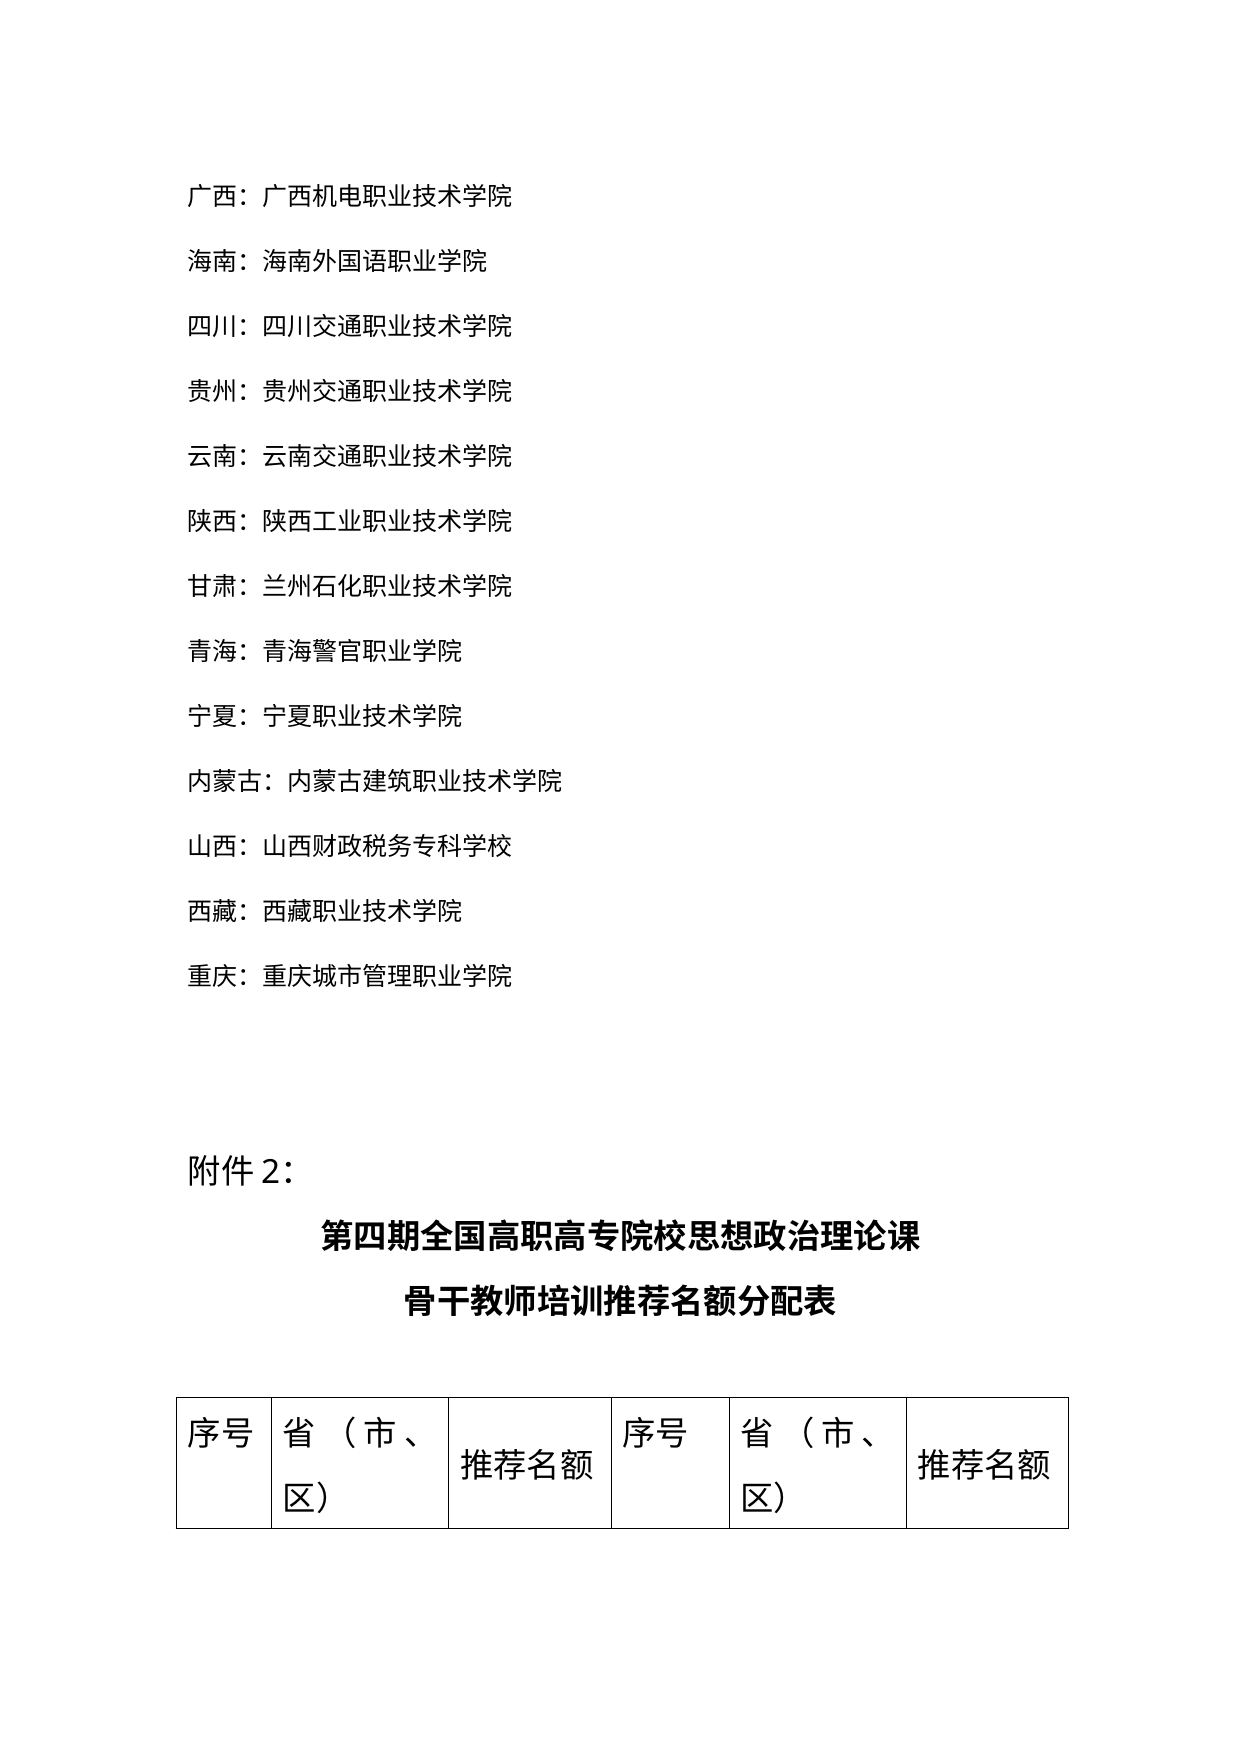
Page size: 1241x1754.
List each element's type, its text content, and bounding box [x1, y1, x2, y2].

text 陕西：陕西工业职业技术学院 [187, 487, 1053, 552]
text 重庆：重庆城市管理职业学院 [187, 942, 1053, 1007]
text 宁夏：宁夏职业技术学院 [187, 682, 1053, 747]
table_header 推荐名额 [449, 1398, 611, 1528]
table_header 省（市、区） [730, 1398, 906, 1528]
text 贵州：贵州交通职业技术学院 [187, 357, 1053, 422]
table_header 推荐名额 [907, 1398, 1068, 1528]
text 甘肃：兰州石化职业技术学院 [187, 552, 1053, 617]
text 附件2： [187, 1137, 1053, 1202]
text 海南：海南外国语职业学院 [187, 227, 1053, 292]
table_header 序号 [177, 1398, 271, 1528]
text 第四期全国高职高专院校思想政治理论课 [187, 1202, 1053, 1267]
table_header 序号 [612, 1398, 729, 1528]
text 四川：四川交通职业技术学院 [187, 292, 1053, 357]
text 内蒙古：内蒙古建筑职业技术学院 [187, 747, 1053, 812]
text 西藏：西藏职业技术学院 [187, 877, 1053, 942]
text 广西：广西机电职业技术学院 [187, 162, 1053, 227]
text 山西：山西财政税务专科学校 [187, 812, 1053, 877]
text 骨干教师培训推荐名额分配表 [187, 1267, 1053, 1332]
table_header 省（市、区） [272, 1398, 448, 1528]
text 云南：云南交通职业技术学院 [187, 422, 1053, 487]
text 青海：青海警官职业学院 [187, 617, 1053, 682]
